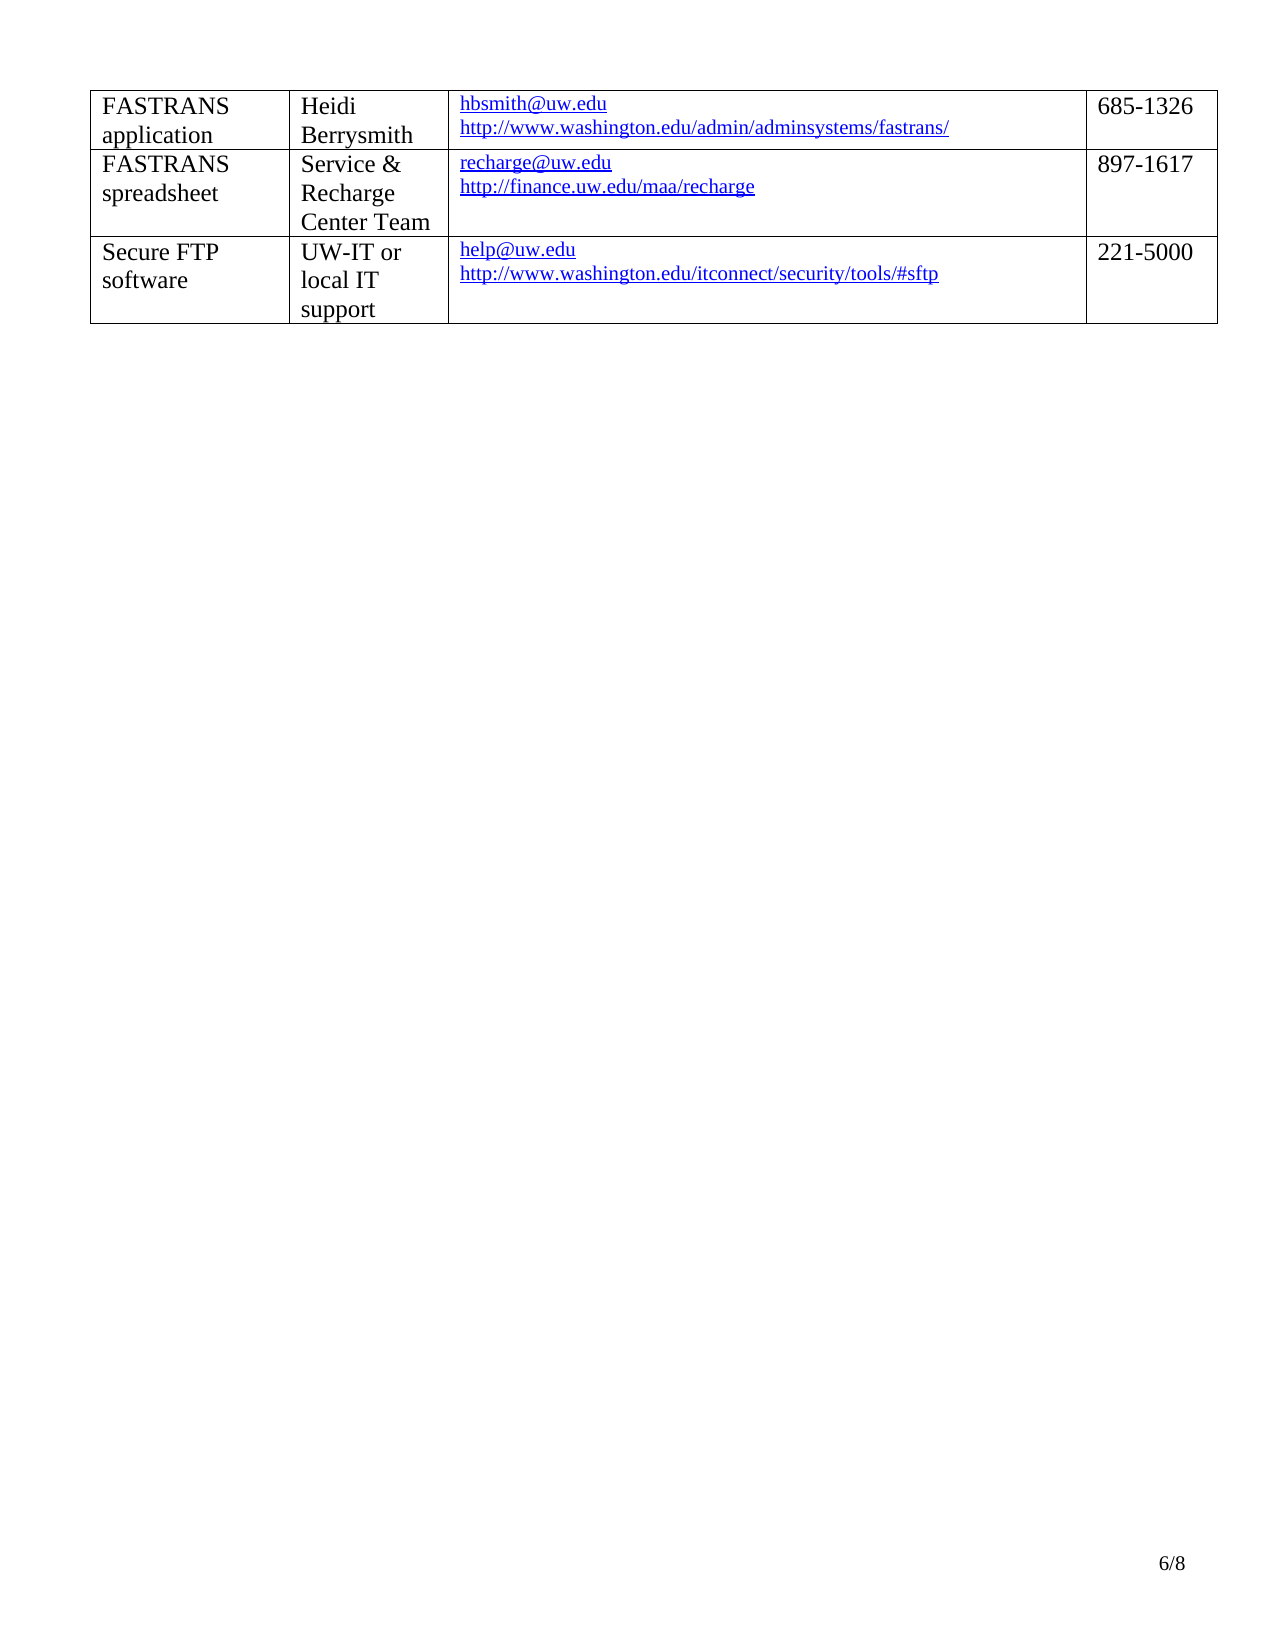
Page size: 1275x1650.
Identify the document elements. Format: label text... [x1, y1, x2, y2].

table_cell hbsmith@uw.edu http://www.washington.edu/admin/adminsystems/fastrans/ [449, 91, 1086, 148]
table_cell recharge@uw.edu http://finance.uw.edu/maa/recharge [449, 150, 1086, 236]
table_cell FASTRANS spreadsheet [91, 150, 289, 236]
table_cell UW-IT or local IT support [290, 237, 448, 323]
table_cell Heidi Berrysmith [290, 91, 448, 148]
table_cell Secure FTP software [91, 237, 289, 323]
table_cell FASTRANS application [91, 91, 289, 148]
table_cell help@uw.edu http://www.washington.edu/itconnect/security/tools/#sftp [449, 237, 1086, 323]
table_cell Service & Recharge Center Team [290, 150, 448, 236]
table_cell 221-5000 [1087, 237, 1217, 323]
table_cell 685-1326 [1087, 91, 1217, 148]
table_cell 897-1617 [1087, 150, 1217, 236]
